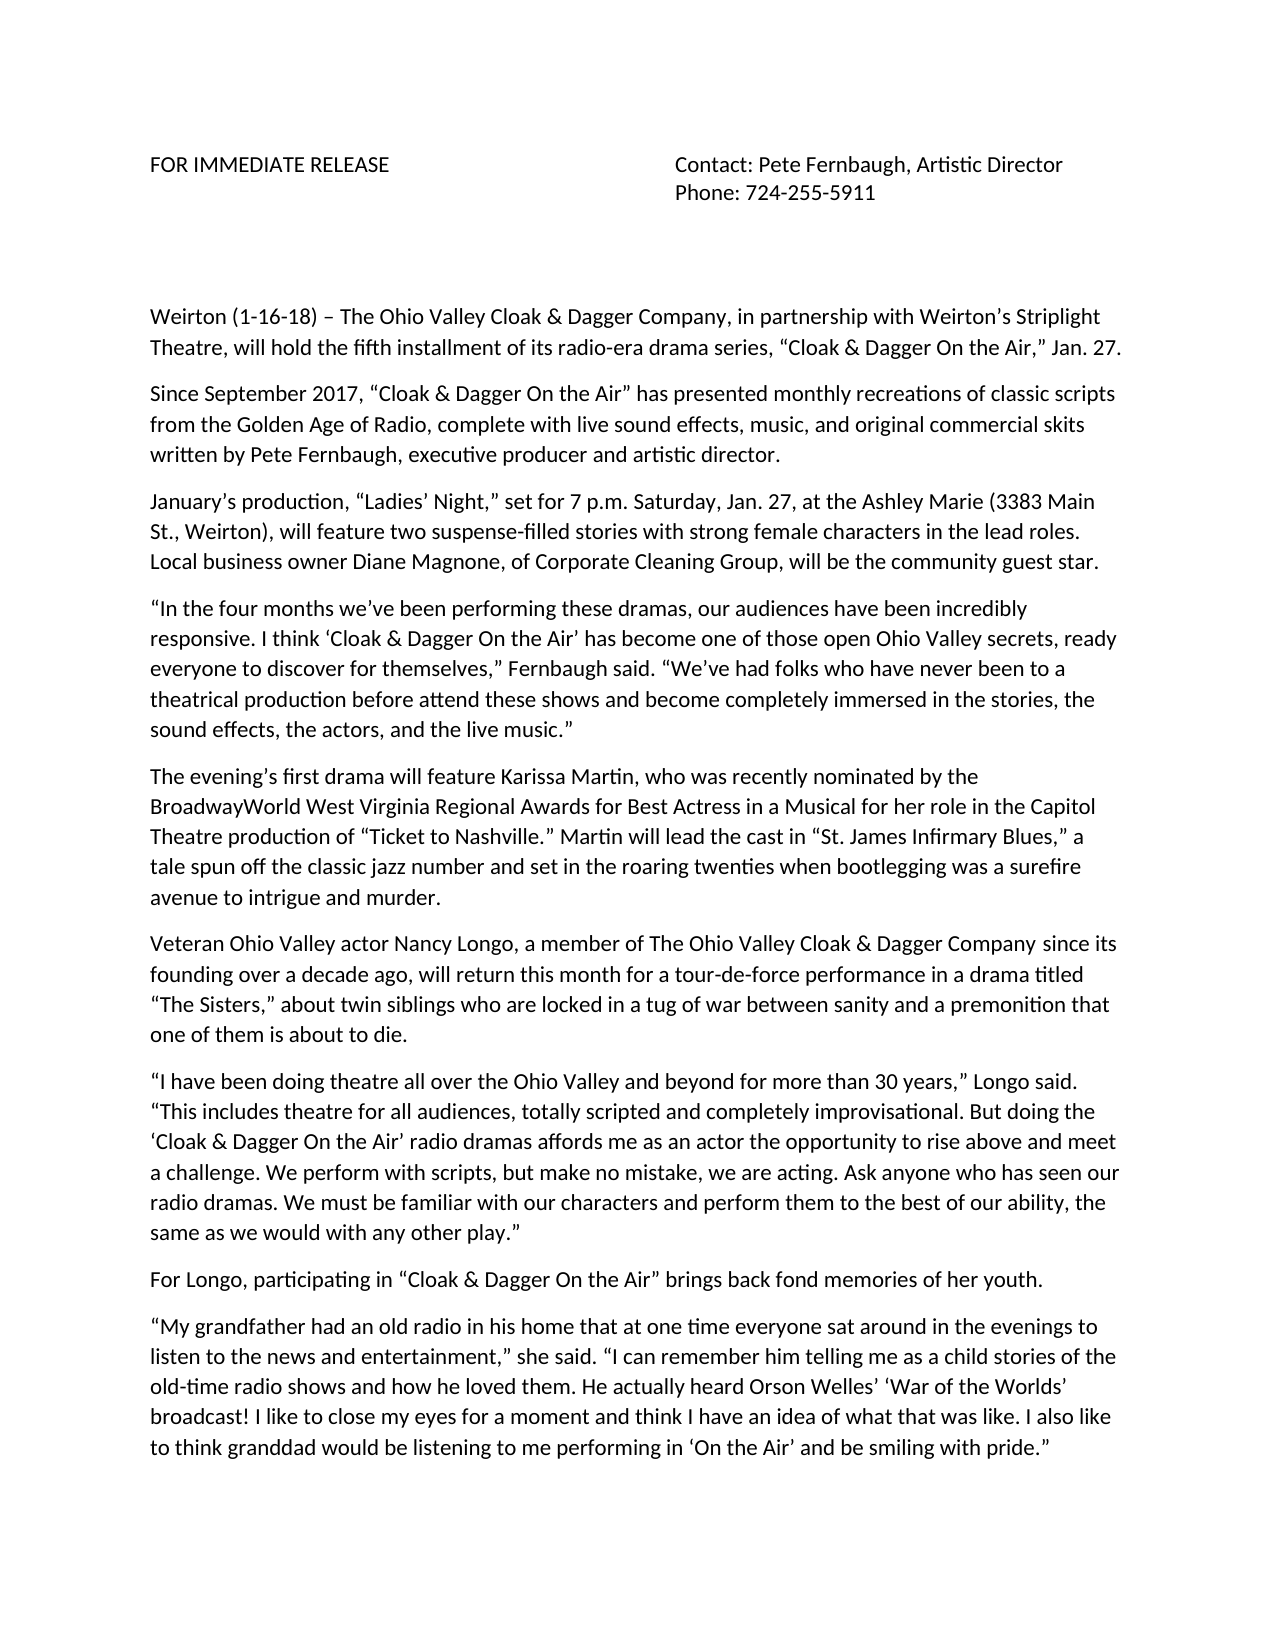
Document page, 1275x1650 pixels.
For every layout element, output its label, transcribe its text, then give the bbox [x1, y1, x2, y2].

text “In the four months we’ve been performing these dramas, our audiences have been incredibly responsive. I think ‘Cloak & Dagger On the Air’ has become one of those open Ohio Valley secrets, ready everyone to discover for themselves,” Fernbaugh said. “We’ve had folks who have never been to a theatrical production before attend these shows and become completely immersed in the stories, the sound effects, the actors, and the live music.” [150, 594, 1125, 743]
text Weirton (1-16-18) – The Ohio Valley Cloak & Dagger Company, in partnership with Weirton’s Striplight Theatre, will hold the fifth installment of its radio-era drama series, “Cloak & Dagger On the Air,” Jan. 27. [150, 302, 1125, 361]
text Phone: 724-255-5911 [150, 178, 1125, 206]
text January’s production, “Ladies’ Night,” set for 7 p.m. Saturday, Jan. 27, at the Ashley Marie (3383 Main St., Weirton), will feature two suspense-filled stories with strong female characters in the lead roles. Local business owner Diane Magnone, of Corporate Cleaning Group, will be the community guest star. [150, 487, 1125, 575]
text FOR IMMEDIATE RELEASE Contact: Pete Fernbaugh, Artistic Director [150, 150, 1125, 178]
text “My grandfather had an old radio in his home that at one time everyone sat around in the evenings to listen to the news and entertainment,” she said. “I can remember him telling me as a child stories of the old-time radio shows and how he loved them. He actually heard Orson Welles’ ‘War of the Worlds’ broadcast! I like to close my eyes for a moment and think I have an idea of what that was like. I also like to think granddad would be listening to me performing in ‘On the Air’ and be smiling with pride.” [150, 1312, 1125, 1461]
text For Longo, participating in “Cloak & Dagger On the Air” brings back fond memories of her youth. [150, 1265, 1125, 1293]
text “I have been doing theatre all over the Ohio Valley and beyond for more than 30 years,” Longo said. “This includes theatre for all audiences, totally scripted and completely improvisational. But doing the ‘Cloak & Dagger On the Air’ radio dramas affords me as an actor the opportunity to rise above and meet a challenge. We perform with scripts, but make no mistake, we are acting. Ask anyone who has seen our radio dramas. We must be familiar with our characters and perform them to the best of our ability, the same as we would with any other play.” [150, 1067, 1125, 1246]
text Veteran Ohio Valley actor Nancy Longo, a member of The Ohio Valley Cloak & Dagger Company since its founding over a decade ago, will return this month for a tour-de-force performance in a drama titled “The Sisters,” about twin siblings who are locked in a tug of war between sanity and a premonition that one of them is about to die. [150, 929, 1125, 1048]
text The evening’s first drama will feature Karissa Martin, who was recently nominated by the BroadwayWorld West Virginia Regional Awards for Best Actress in a Musical for her role in the Capitol Theatre production of “Ticket to Nashville.” Martin will lead the cast in “St. James Infirmary Blues,” a tale spun off the classic jazz number and set in the roaring twenties when bootlegging was a surefire avenue to intrigue and murder. [150, 762, 1125, 911]
text Since September 2017, “Cloak & Dagger On the Air” has presented monthly recreations of classic scripts from the Golden Age of Radio, complete with live sound effects, music, and original commercial skits written by Pete Fernbaugh, executive producer and artistic director. [150, 379, 1125, 468]
